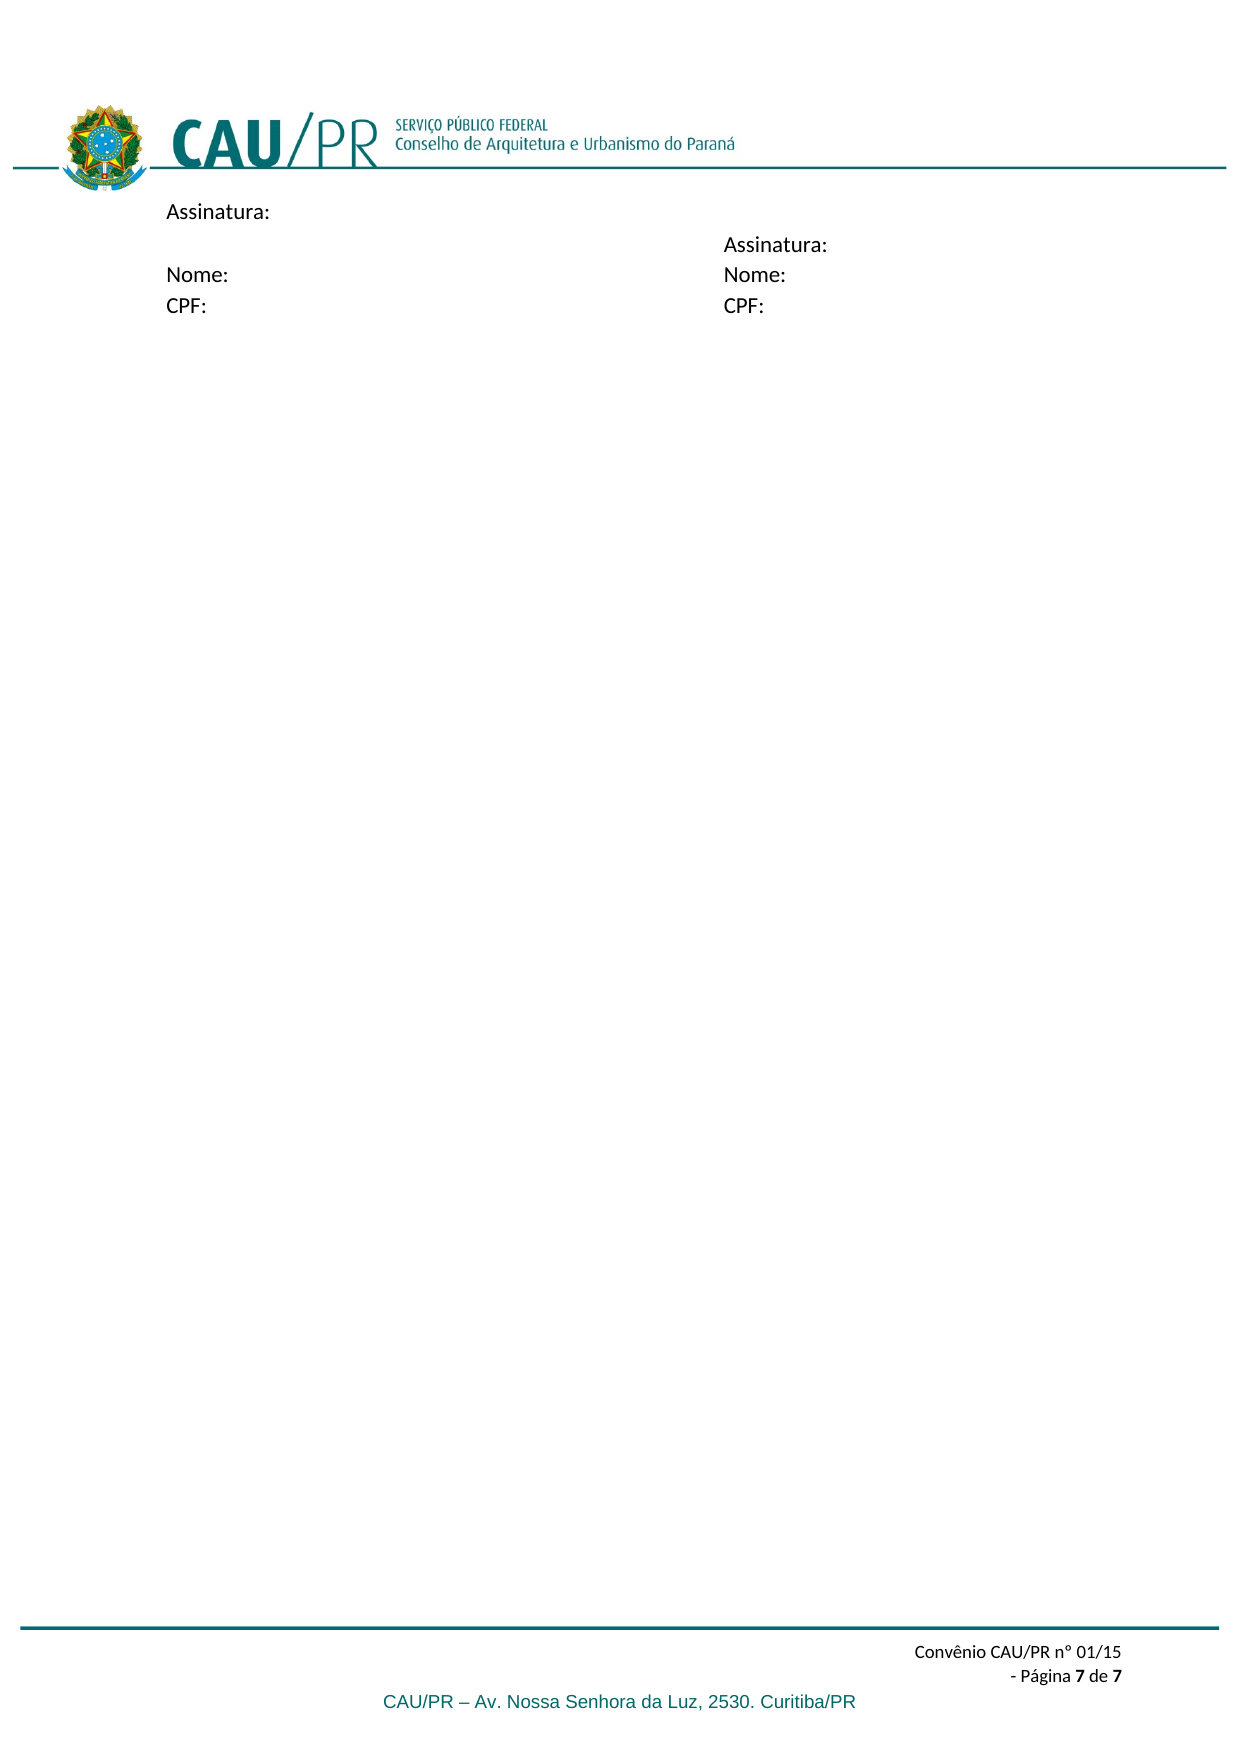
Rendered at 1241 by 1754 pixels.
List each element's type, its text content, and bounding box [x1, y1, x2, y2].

table_cell Assinatura: [724, 197, 849, 260]
picture [20, 1626, 1220, 1630]
table_cell Nome: [724, 260, 849, 291]
table_cell Nome: [166, 260, 723, 291]
picture [12, 105, 1227, 191]
table_cell CPF: [724, 291, 849, 321]
table_cell CPF: [166, 291, 723, 321]
table_cell TESTEMUNHAS: Assinatura: [166, 197, 723, 260]
